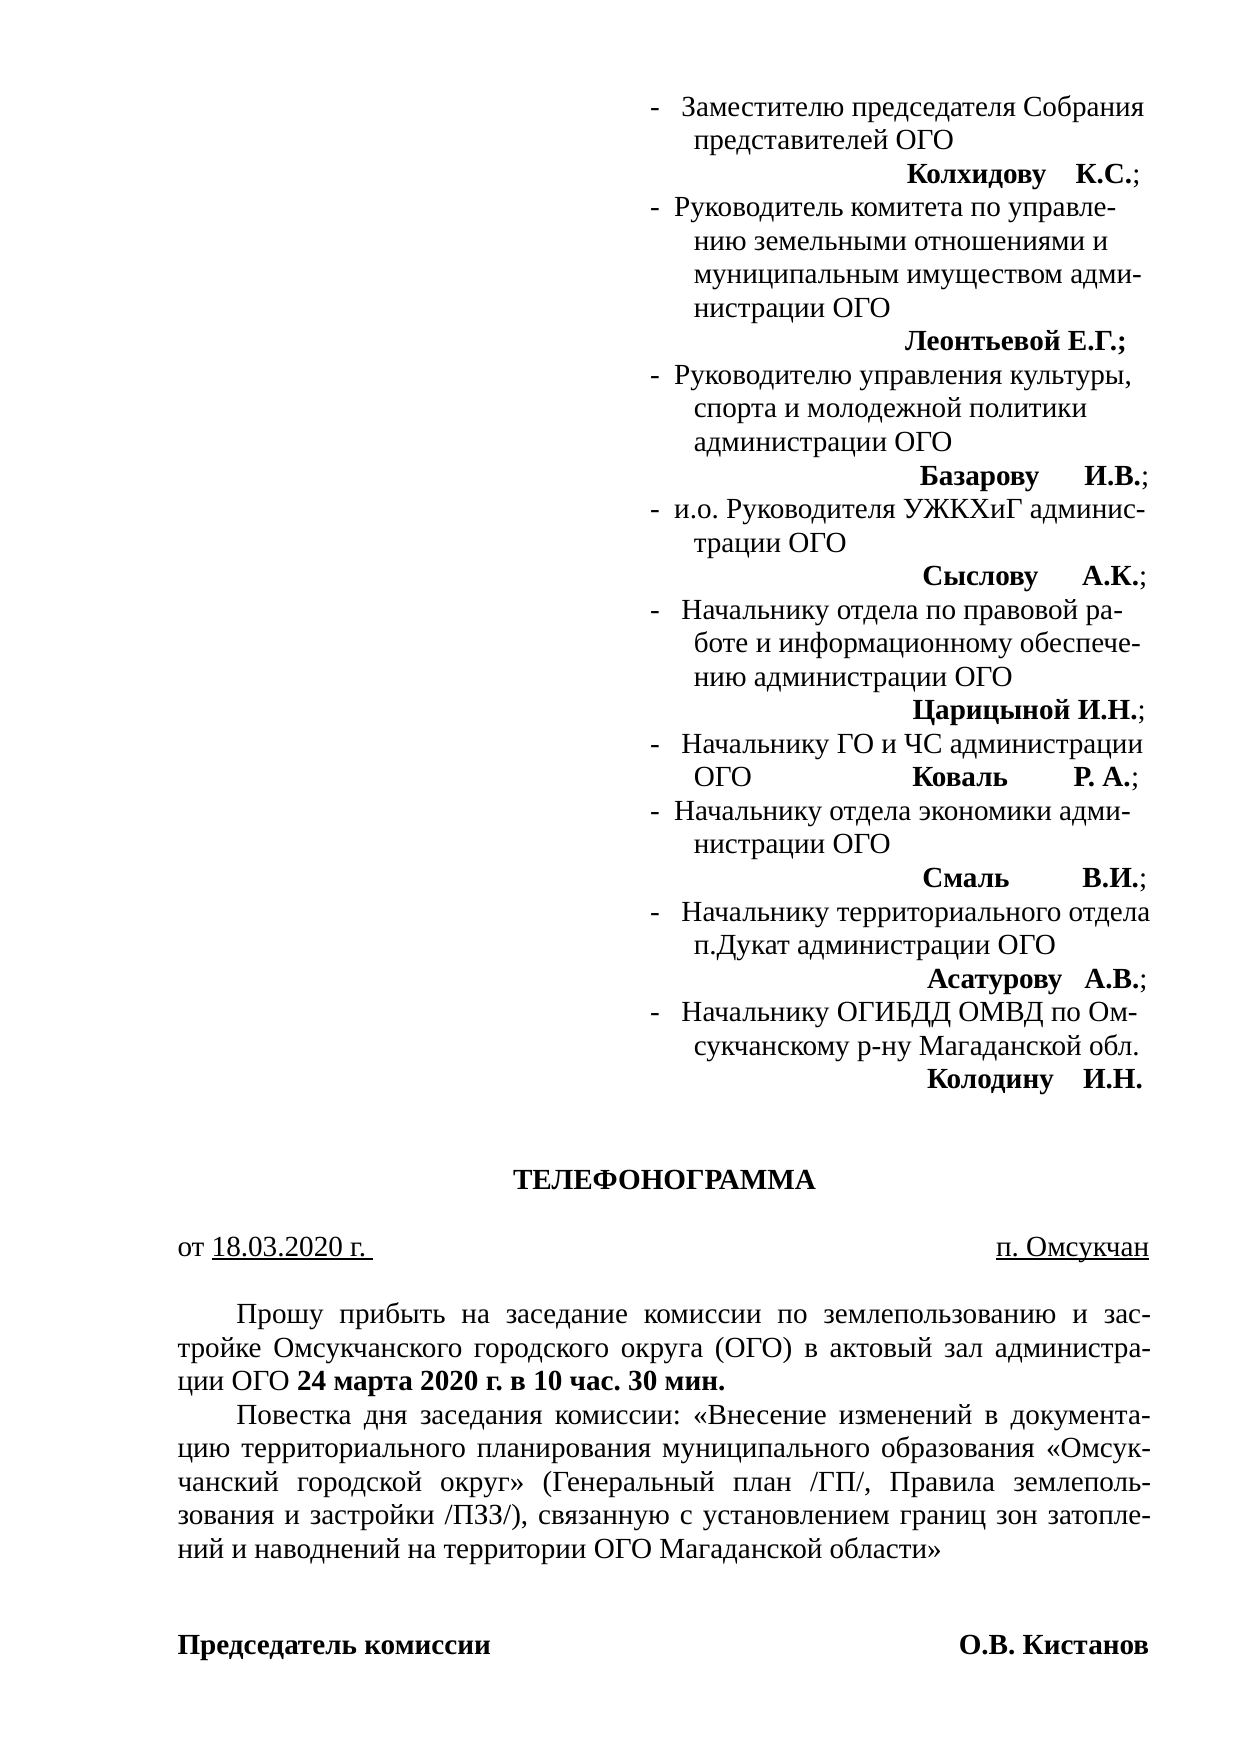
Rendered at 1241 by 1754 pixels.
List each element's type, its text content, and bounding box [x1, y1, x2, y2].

text Леонтьевой Е.Г.; [650, 323, 1152, 357]
text - Начальнику отдела экономики адми-нистрации ОГО [650, 793, 1152, 860]
text от 18.03.2020 г. п. Омсукчан [177, 1229, 1152, 1263]
text Повестка дня заседания комиссии: «Внесение изменений в документа-цию территориального планирования муниципального образования «Омсук-чанский городской округ» (Генеральный план /ГП/, Правила землеполь-зования и застройки /ПЗЗ/), связанную с установлением границ зон затопле-ний и наводнений на территории ОГО Магаданской области» [177, 1397, 1152, 1564]
text Асатурову А.В.; [650, 961, 1152, 994]
text - Начальнику ОГИБДД ОМВД по Ом-сукчанскому р-ну Магаданской обл. [650, 994, 1152, 1061]
text Смаль В.И.; [915, 860, 1152, 894]
text Председатель комиссии О.В. Кистанов [177, 1627, 1152, 1660]
text Колодину И.Н. [650, 1061, 1152, 1095]
text Базарову И.В.; [650, 458, 1152, 491]
text Царицыной И.Н.; [650, 692, 1152, 726]
text - Руководителю управления культуры, спорта и молодежной политики администрации ОГО [650, 357, 1152, 458]
text ТЕЛЕФОНОГРАММА [177, 1162, 1152, 1196]
text - Начальнику ГО и ЧС администрации ОГО Коваль Р. А.; [650, 726, 1152, 793]
text - Начальнику отдела по правовой ра-боте и информационному обеспече-нию администрации ОГО [650, 592, 1152, 692]
text - Заместителю председателя Собрания представителей ОГО [650, 89, 1152, 156]
text - Начальнику территориального отдела п.Дукат администрации ОГО [650, 894, 1152, 961]
text - Руководитель комитета по управле-нию земельными отношениями и муниципальным имуществом адми-нистрации ОГО [650, 189, 1152, 323]
text Прошу прибыть на заседание комиссии по землепользованию и зас-тройке Омсукчанского городского округа (ОГО) в актовый зал администра-ции ОГО 24 марта 2020 г. в 10 час. 30 мин. [177, 1296, 1152, 1397]
text - и.о. Руководителя УЖКХиГ админис-трации ОГО [650, 491, 1152, 558]
text Сыслову А.К.; [841, 558, 1152, 592]
text Колхидову К.С.; [841, 156, 1152, 189]
